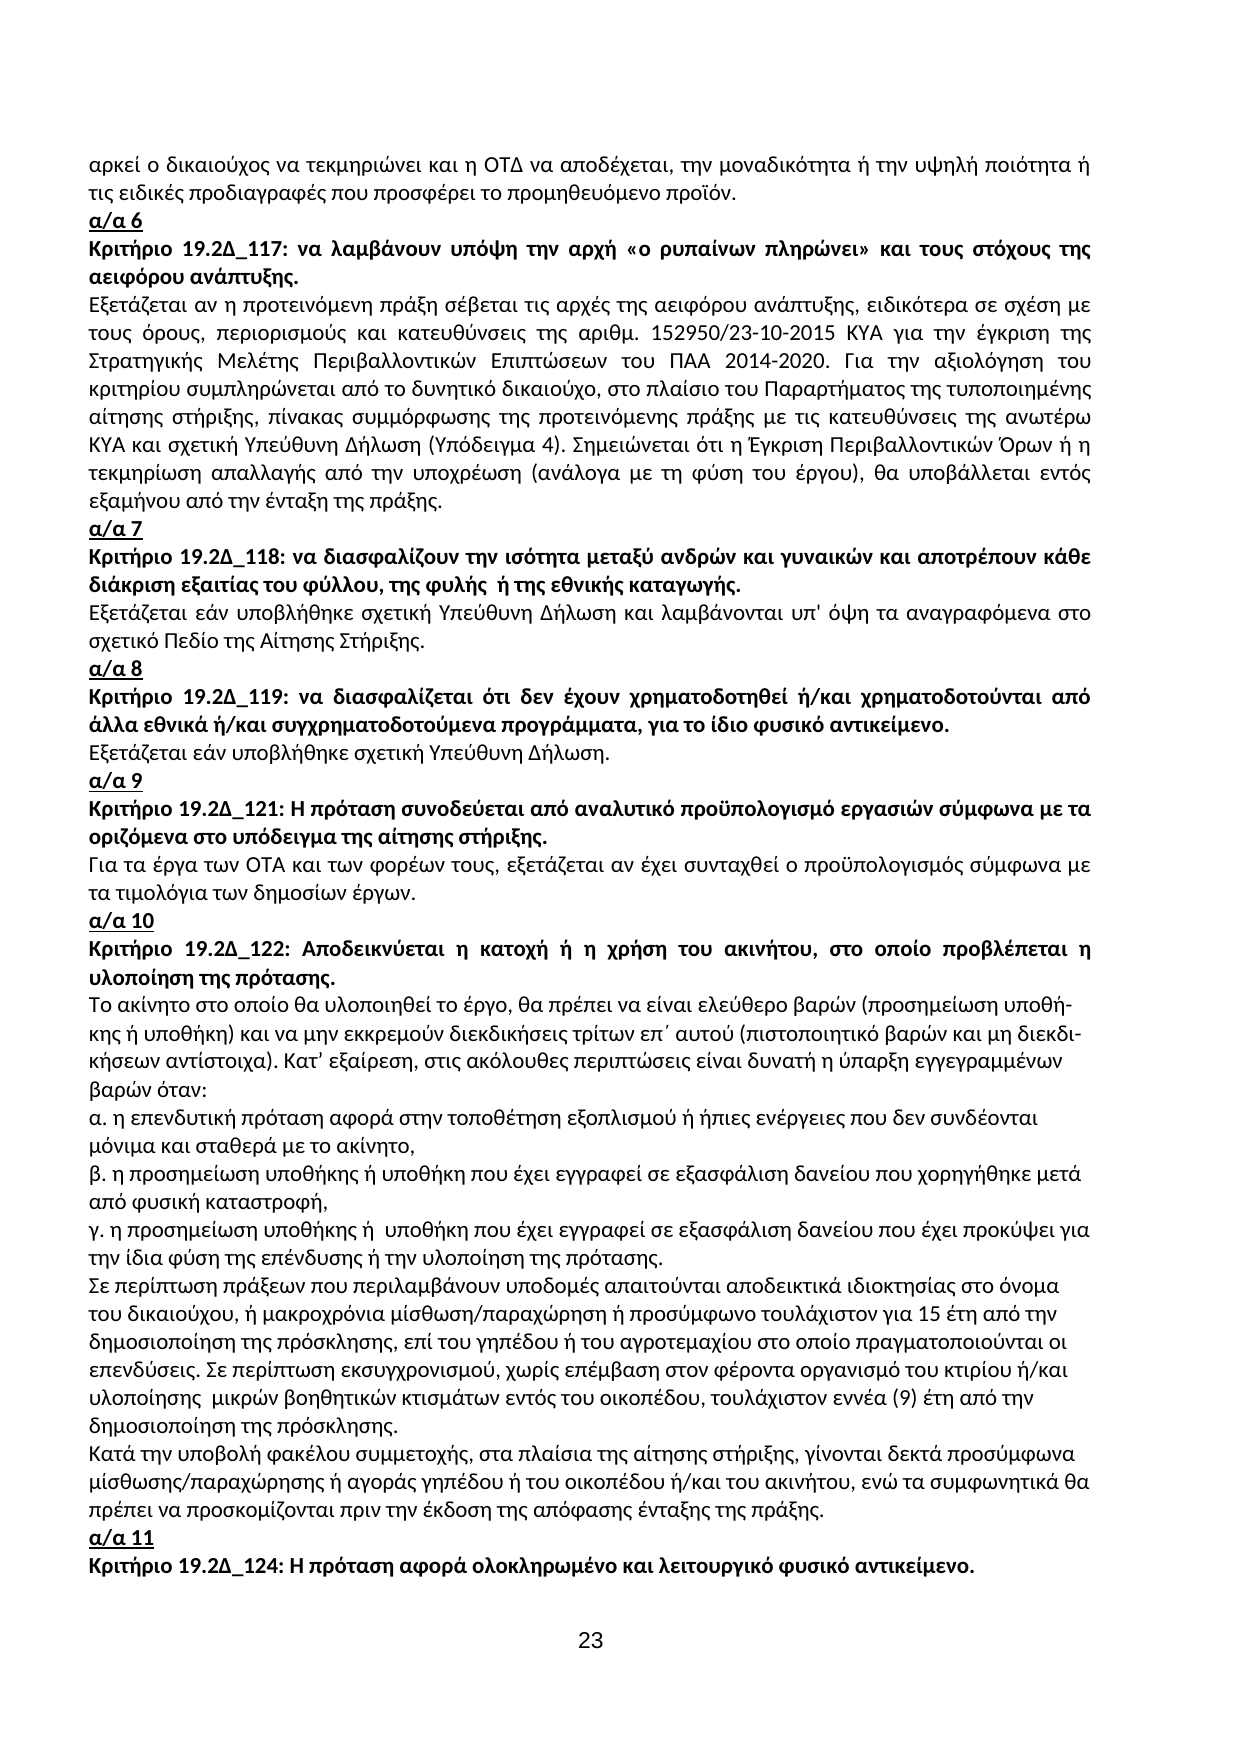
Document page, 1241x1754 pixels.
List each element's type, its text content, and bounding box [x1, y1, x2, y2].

text Κριτήριο 19.2Δ_118: να διασφαλίζουν την ισότητα μεταξύ ανδρών και γυναικών και αποτρέπουν κάθε διάκριση εξαιτίας του φύλλου, της φυλής ή της εθνικής καταγωγής. [89, 542, 1092, 598]
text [89, 150, 1092, 206]
text Το ακίνητο στο οποίο θα υλοποιηθεί το έργο, θα πρέπει να είναι ελεύθερο βαρών (προσημείωση υποθή-κης ή υποθήκη) και να μην εκκρεμούν διεκδικήσεις τρίτων επ΄ αυτού (πιστοποιητικό βαρών και μη διεκδι-κήσεων αντίστοιχα). Κατ’ εξαίρεση, στις ακόλουθες περιπτώσεις είναι δυνατή η ύπαρξη εγγεγραμμένων βαρών όταν: α. η επενδυτική πρόταση αφορά στην τοποθέτηση εξοπλισμού ή ήπιες ενέργειες που δεν συνδέονται μόνιμα και σταθερά με το ακίνητο, β. η προσημείωση υποθήκης ή υποθήκη που έχει εγγραφεί σε εξασφάλιση δανείου που χορηγήθηκε μετά από φυσική καταστροφή, γ. η προσημείωση υποθήκης ή υποθήκη που έχει εγγραφεί σε εξασφάλιση δανείου που έχει προκύψει για την ίδια φύση της επένδυσης ή την υλοποίηση της πρότασης. Σε περίπτωση πράξεων που περιλαμβάνουν υποδομές απαιτούνται αποδεικτικά ιδιοκτησίας στο όνομα του δικαιούχου, ή μακροχρόνια μίσθωση/παραχώρηση ή προσύμφωνο τουλάχιστον για 15 έτη από την δημοσιοποίηση της πρόσκλησης, επί του γηπέδου ή του αγροτεμαχίου στο οποίο πραγματοποιούνται οι επενδύσεις. Σε περίπτωση εκσυγχρονισμού, χωρίς επέμβαση στον φέροντα οργανισμό του κτιρίου ή/και υλοποίησης μικρών βοηθητικών κτισμάτων εντός του οικοπέδου, τουλάχιστον εννέα (9) έτη από την δημοσιοποίηση της πρόσκλησης. Κατά την υποβολή φακέλου συμμετοχής, στα πλαίσια της αίτησης στήριξης, γίνονται δεκτά προσύμφωνα μίσθωσης/παραχώρησης ή αγοράς γηπέδου ή του οικοπέδου ή/και του ακινήτου, ενώ τα συμφωνητικά θα πρέπει να προσκομίζονται πριν την έκδοση της απόφασης ένταξης της πράξης. [89, 991, 1092, 1523]
text Για τα έργα των ΟΤΑ και των φορέων τους, εξετάζεται αν έχει συνταχθεί ο προϋπολογισμός σύμφωνα με τα τιμολόγια των δημοσίων έργων. [89, 851, 1092, 907]
text α/α 9 [89, 766, 1092, 794]
text Κριτήριο 19.2Δ_121: Η πρόταση συνοδεύεται από αναλυτικό προϋπολογισμό εργασιών σύμφωνα με τα οριζόμενα στο υπόδειγμα της αίτησης στήριξης. [89, 794, 1092, 851]
text Εξετάζεται εάν υποβλήθηκε σχετική Υπεύθυνη Δήλωση και λαμβάνονται υπ' όψη τα αναγραφόμενα στο σχετικό Πεδίο της Αίτησης Στήριξης. [89, 598, 1092, 654]
text Κριτήριο 19.2Δ_124: Η πρόταση αφορά ολοκληρωμένο και λειτουργικό φυσικό αντικείμενο. [89, 1551, 1092, 1579]
text α/α 6 [89, 206, 1092, 234]
text Εξετάζεται εάν υποβλήθηκε σχετική Υπεύθυνη Δήλωση. [89, 738, 1092, 766]
text α/α 10 [89, 907, 1092, 934]
text Κριτήριο 19.2Δ_117: να λαμβάνουν υπόψη την αρχή «ο ρυπαίνων πληρώνει» και τους στόχους της αειφόρου ανάπτυξης. [89, 234, 1092, 290]
text α/α 7 [89, 514, 1092, 542]
text Κριτήριο 19.2Δ_119: να διασφαλίζεται ότι δεν έχουν χρηματοδοτηθεί ή/και χρηματοδοτούνται από άλλα εθνικά ή/και συγχρηματοδοτούμενα προγράμματα, για το ίδιο φυσικό αντικείμενο. [89, 682, 1092, 738]
text α/α 11 [89, 1523, 1092, 1551]
text α/α 8 [89, 654, 1092, 682]
text Κριτήριο 19.2Δ_122: Αποδεικνύεται η κατοχή ή η χρήση του ακινήτου, στο οποίο προβλέπεται η υλοποίηση της πρότασης. [89, 934, 1092, 991]
text Εξετάζεται αν η προτεινόμενη πράξη σέβεται τις αρχές της αειφόρου ανάπτυξης, ειδικότερα σε σχέση με τους όρους, περιορισμούς και κατευθύνσεις της αριθμ. 152950/23-10-2015 ΚΥΑ για την έγκριση της Στρατηγικής Μελέτης Περιβαλλοντικών Επιπτώσεων του ΠΑΑ 2014-2020. Για την αξιολόγηση του κριτηρίου συμπληρώνεται από το δυνητικό δικαιούχο, στο πλαίσιο του Παραρτήματος της τυποποιημένης αίτησης στήριξης, πίνακας συμμόρφωσης της προτεινόμενης πράξης με τις κατευθύνσεις της ανωτέρω ΚΥΑ και σχετική Υπεύθυνη Δήλωση (Υπόδειγμα 4). Σημειώνεται ότι η Έγκριση Περιβαλλοντικών Όρων ή η τεκμηρίωση απαλλαγής από την υποχρέωση (ανάλογα με τη φύση του έργου), θα υποβάλλεται εντός εξαμήνου από την ένταξη της πράξης. [89, 290, 1092, 514]
